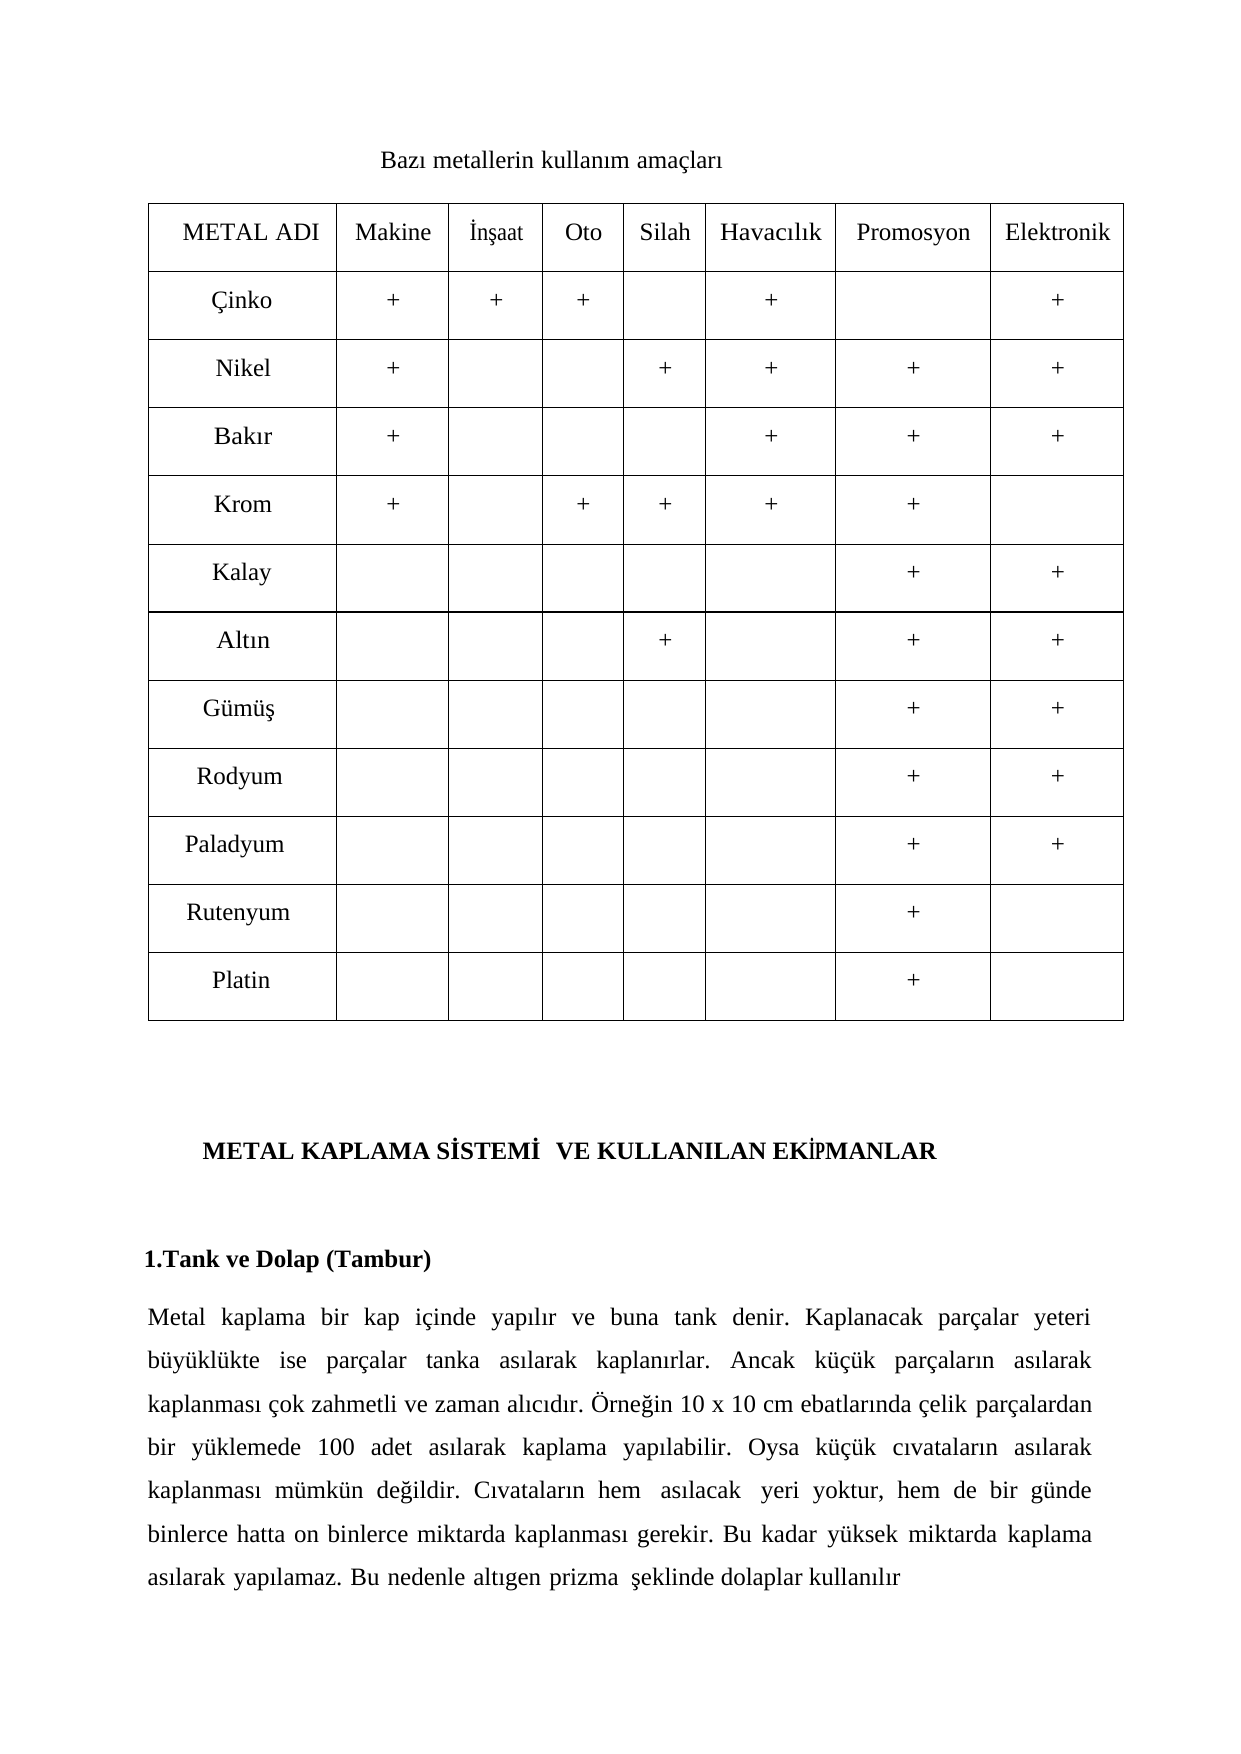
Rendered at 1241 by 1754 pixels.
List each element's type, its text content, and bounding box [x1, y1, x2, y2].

table_cell [337, 885, 448, 952]
table_cell [991, 953, 1123, 1020]
text Bazı metallerin kullanım amaçları [380, 146, 1207, 174]
table_cell [624, 681, 705, 748]
table_cell + [836, 681, 990, 748]
table_cell [543, 545, 623, 611]
table_cell + [706, 272, 835, 339]
table_cell [337, 749, 448, 816]
table_cell [706, 613, 835, 679]
table_cell [449, 545, 542, 611]
table_cell + [624, 340, 705, 407]
table_cell + [624, 476, 705, 543]
table_cell Platin [149, 953, 336, 1020]
table_header Elektronik [991, 204, 1123, 271]
table_cell [337, 817, 448, 884]
table_cell [449, 476, 542, 543]
table_cell + [836, 340, 990, 407]
table_cell Gümüş [149, 681, 336, 748]
table_cell + [836, 408, 990, 475]
table_cell Nikel [149, 340, 336, 407]
table_cell [624, 953, 705, 1020]
table_header Makine [337, 204, 448, 271]
table_cell + [337, 476, 448, 543]
table_cell [449, 613, 542, 679]
table_cell [337, 545, 448, 611]
table_cell + [991, 408, 1123, 475]
table_cell [624, 817, 705, 884]
table_cell + [706, 340, 835, 407]
table_cell [449, 817, 542, 884]
table_header Silah [624, 204, 705, 271]
table_cell + [991, 749, 1123, 816]
subtitle 1.Tank ve Dolap (Tambur) [112, 1244, 1207, 1273]
table_cell [337, 681, 448, 748]
table_cell + [706, 476, 835, 543]
table_header İnşaat [449, 204, 542, 271]
table_cell Altın [149, 613, 336, 679]
table_cell [449, 340, 542, 407]
list METAL KAPLAMA SİSTEMİ VE KULLANILAN EKİPMANLAR [202, 1136, 1207, 1165]
table_cell [991, 476, 1123, 543]
table_cell [624, 272, 705, 339]
table_cell [543, 749, 623, 816]
table_cell [836, 272, 990, 339]
table_cell + [624, 613, 705, 679]
table_cell + [337, 340, 448, 407]
table_cell [543, 885, 623, 952]
table_cell + [836, 476, 990, 543]
table_cell + [991, 340, 1123, 407]
table_cell [706, 545, 835, 611]
table_cell Rodyum [149, 749, 336, 816]
table_cell [706, 953, 835, 1020]
table_cell Krom [149, 476, 336, 543]
table_cell + [543, 476, 623, 543]
table_cell [543, 953, 623, 1020]
table_cell [706, 817, 835, 884]
table_cell + [991, 613, 1123, 679]
table_cell [624, 408, 705, 475]
table_cell [706, 681, 835, 748]
table_cell + [836, 817, 990, 884]
table_cell + [836, 953, 990, 1020]
table_cell [449, 953, 542, 1020]
table_cell [449, 408, 542, 475]
table_cell [543, 340, 623, 407]
table_cell + [991, 817, 1123, 884]
table_cell [543, 613, 623, 679]
table_cell + [836, 545, 990, 611]
table_cell + [337, 272, 448, 339]
table_header METAL ADI [149, 204, 336, 271]
table_cell [624, 749, 705, 816]
table_cell + [836, 749, 990, 816]
table_cell + [991, 545, 1123, 611]
table_cell [624, 885, 705, 952]
table_cell [543, 817, 623, 884]
table_cell [543, 408, 623, 475]
table_cell [706, 749, 835, 816]
table_cell [706, 885, 835, 952]
table_cell + [836, 613, 990, 679]
table_cell Kalay [149, 545, 336, 611]
table_header Havacılık [706, 204, 835, 271]
table_cell [449, 749, 542, 816]
table_cell Rutenyum [149, 885, 336, 952]
table_cell Bakır [149, 408, 336, 475]
table_cell [337, 613, 448, 679]
table_cell [543, 681, 623, 748]
table_cell [449, 681, 542, 748]
table_cell + [991, 272, 1123, 339]
table_cell [337, 953, 448, 1020]
table_cell Paladyum [149, 817, 336, 884]
table_header Oto [543, 204, 623, 271]
table_cell + [991, 681, 1123, 748]
table_cell + [836, 885, 990, 952]
table_header Promosyon [836, 204, 990, 271]
table_cell Çinko [149, 272, 336, 339]
table_cell [624, 545, 705, 611]
table_cell [991, 885, 1123, 952]
text Metal kaplama bir kap içinde yapılır ve buna tank denir. Kaplanacak parçalar yeteri büyüklükte ise parçalar tanka asılarak kaplanırlar. Ancak küçük parçaların asılarak kaplanması çok zahmetli ve zaman alıcıdır. Örneğin 10 x 10 cm ebatlarında çelik parçalardan bir yüklemede 100 adet asılarak kaplama yapılabilir. Oysa küçük cıvataların asılarak kaplanması mümkün değildir. Cıvataların hem asılacak yeri yoktur, hem de bir günde binlerce hatta on binlerce miktarda kaplanması gerekir. Bu kadar yüksek miktarda kaplama asılarak yapılamaz. Bu nedenle altıgen prizma şeklinde dolaplar kullanılır [147, 1302, 1092, 1591]
table_cell + [706, 408, 835, 475]
table_cell + [449, 272, 542, 339]
table_cell [449, 885, 542, 952]
table_cell + [337, 408, 448, 475]
table_cell + [543, 272, 623, 339]
